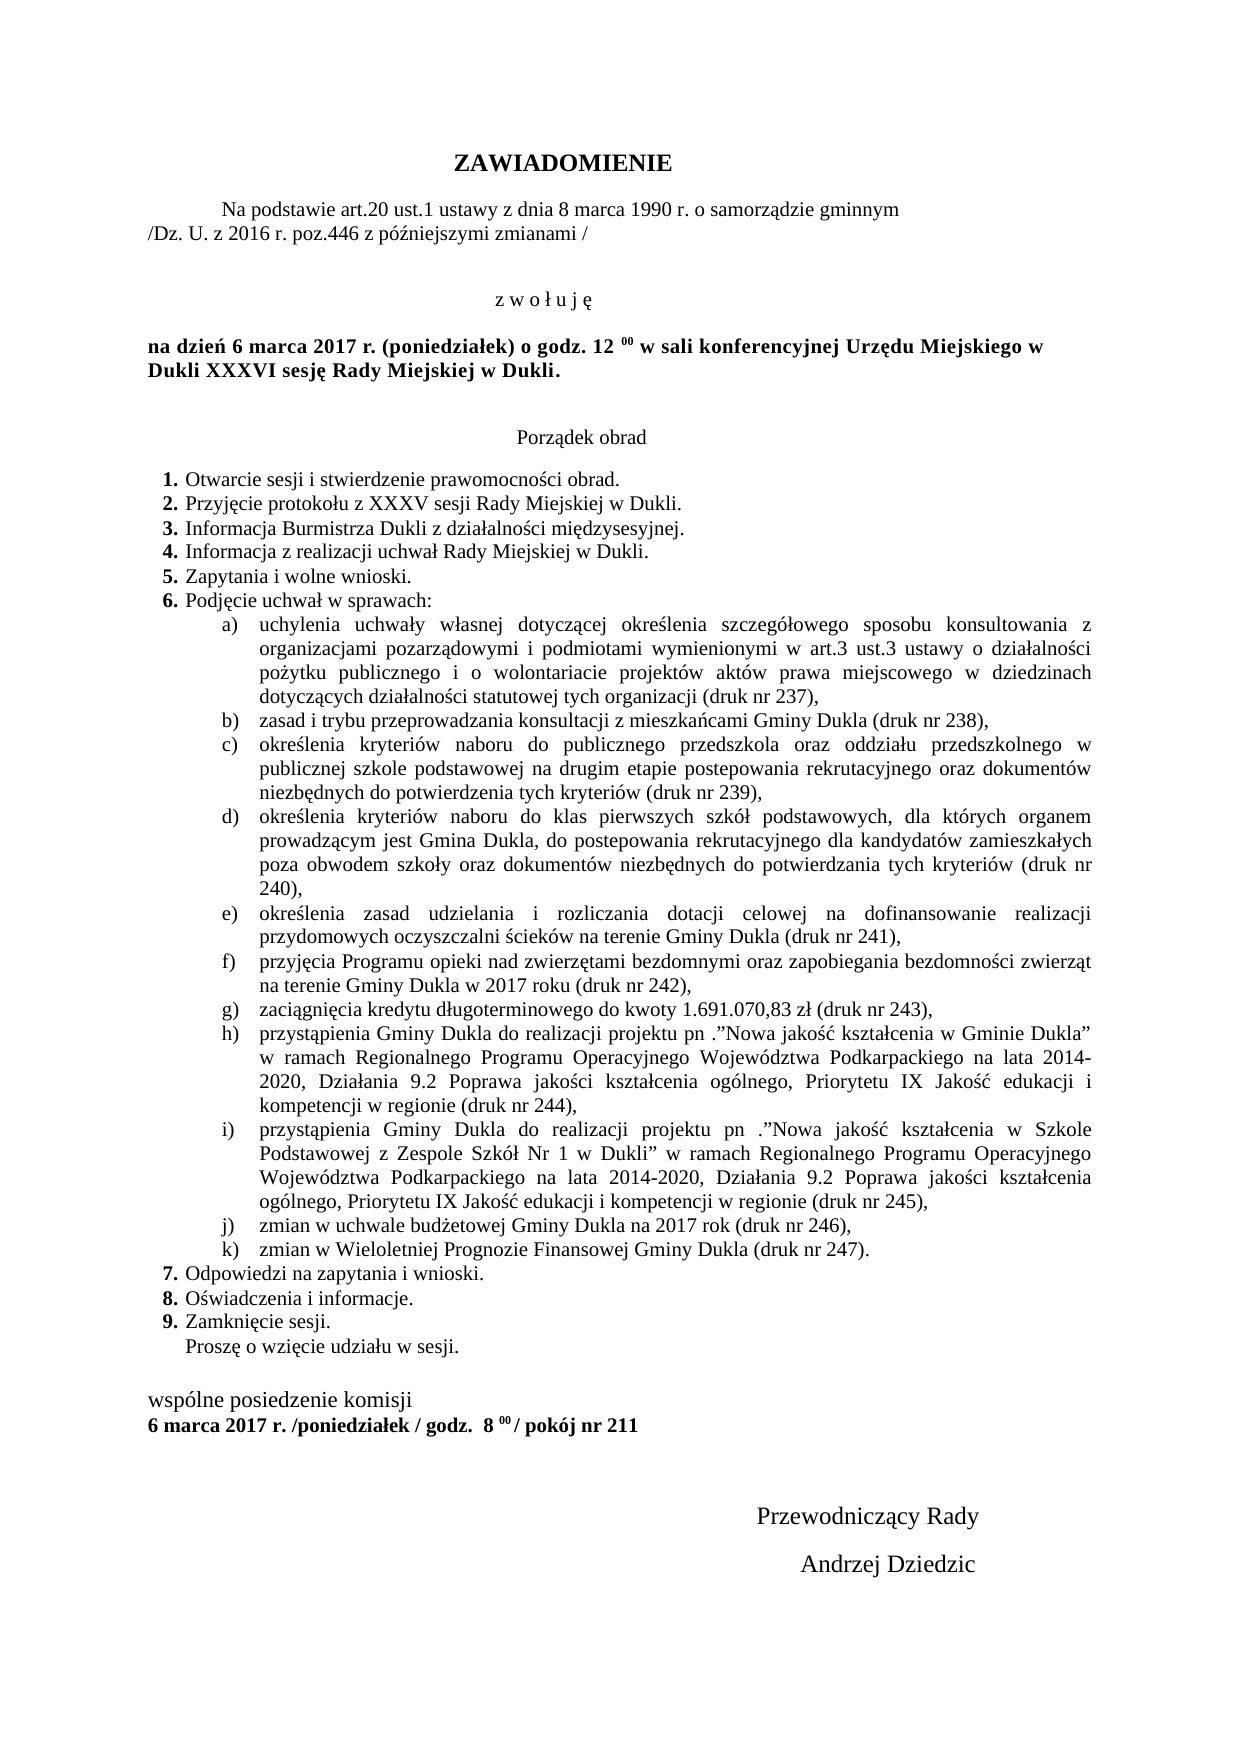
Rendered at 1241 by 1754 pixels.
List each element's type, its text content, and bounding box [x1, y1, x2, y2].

list określenia zasad udzielania i rozliczania dotacji celowej na dofinansowanie realizacji przydomowych oczyszczalni ścieków na terenie Gminy Dukla (druk nr 241), [222, 900, 1093, 948]
list Odpowiedzi na zapytania i wnioski. [162, 1261, 1093, 1285]
list określenia kryteriów naboru do klas pierwszych szkół podstawowych, dla których organem prowadzącym jest Gmina Dukla, do postepowania rekrutacyjnego dla kandydatów zamieszkałych poza obwodem szkoły oraz dokumentów niezbędnych do potwierdzania tych kryteriów (druk nr 240), [222, 804, 1093, 900]
list Podjęcie uchwał w sprawach: [162, 588, 1093, 612]
list Informacja z realizacji uchwał Rady Miejskiej w Dukli. [162, 539, 1093, 563]
list przystąpienia Gminy Dukla do realizacji projektu pn .”Nowa jakość kształcenia w Szkole Podstawowej z Zespole Szkół Nr 1 w Dukli” w ramach Regionalnego Programu Operacyjnego Województwa Podkarpackiego na lata 2014-2020, Działania 9.2 Poprawa jakości kształcenia ogólnego, Priorytetu IX Jakość edukacji i kompetencji w regionie (druk nr 245), [222, 1117, 1093, 1213]
text 6 marca 2017 r. /poniedziałek / godz. 8 00 / pokój nr 211 [148, 1413, 1093, 1437]
text wspólne posiedzenie komisji [148, 1386, 1093, 1413]
list uchylenia uchwały własnej dotyczącej określenia szczegółowego sposobu konsultowania z organizacjami pozarządowymi i podmiotami wymienionymi w art.3 ust.3 ustawy o działalności pożytku publicznego i o wolontariacie projektów aktów prawa miejscowego w dziedzinach dotyczących działalności statutowej tych organizacji (druk nr 237), [222, 612, 1093, 708]
list przyjęcia Programu opieki nad zwierzętami bezdomnymi oraz zapobiegania bezdomności zwierząt na terenie Gminy Dukla w 2017 roku (druk nr 242), [222, 948, 1093, 997]
list Informacja Burmistrza Dukli z działalności międzysesyjnej. [162, 515, 1093, 539]
list Zapytania i wolne wnioski. [162, 563, 1093, 588]
list zmian w Wieloletniej Prognozie Finansowej Gminy Dukla (druk nr 247). [222, 1237, 1093, 1261]
list zasad i trybu przeprowadzania konsultacji z mieszkańcami Gminy Dukla (druk nr 238), [222, 708, 1093, 732]
list zmian w uchwale budżetowej Gminy Dukla na 2017 rok (druk nr 246), [222, 1213, 1093, 1237]
list Otwarcie sesji i stwierdzenie prawomocności obrad. [162, 467, 1093, 491]
text Porządek obrad [443, 425, 1093, 449]
text Przewodniczący Rady [756, 1501, 1093, 1530]
subtitle na dzień 6 marca 2017 r. (poniedziałek) o godz. 12 00 w sali konferencyjnej Urzędu Miejskiego w Dukli XXXVI sesję Rady Miejskiej w Dukli. [148, 334, 1093, 382]
list zaciągnięcia kredytu długoterminowego do kwoty 1.691.070,83 zł (druk nr 243), [222, 997, 1093, 1021]
text z w o ł u j ę [369, 287, 1093, 311]
text Andrzej Dziedzic [148, 1549, 1093, 1577]
list Przyjęcie protokołu z XXXV sesji Rady Miejskiej w Dukli. [162, 491, 1093, 515]
text /Dz. U. z 2016 r. poz.446 z późniejszymi zmianami / [148, 221, 1093, 244]
list przystąpienia Gminy Dukla do realizacji projektu pn .”Nowa jakość kształcenia w Gminie Dukla” w ramach Regionalnego Programu Operacyjnego Województwa Podkarpackiego na lata 2014-2020, Działania 9.2 Poprawa jakości kształcenia ogólnego, Priorytetu IX Jakość edukacji i kompetencji w regionie (druk nr 244), [222, 1021, 1093, 1117]
list określenia kryteriów naboru do publicznego przedszkola oraz oddziału przedszkolnego w publicznej szkole podstawowej na drugim etapie postepowania rekrutacyjnego oraz dokumentów niezbędnych do potwierdzenia tych kryteriów (druk nr 239), [222, 732, 1093, 804]
text ZAWIADOMIENIE [295, 148, 1093, 176]
text Na podstawie art.20 ust.1 ustawy z dnia 8 marca 1990 r. o samorządzie gminnym [148, 196, 1093, 221]
list Proszę o wzięcie udziału w sesji. [185, 1333, 1093, 1358]
list Oświadczenia i informacje. [162, 1285, 1093, 1309]
list Zamknięcie sesji. [162, 1309, 1093, 1333]
